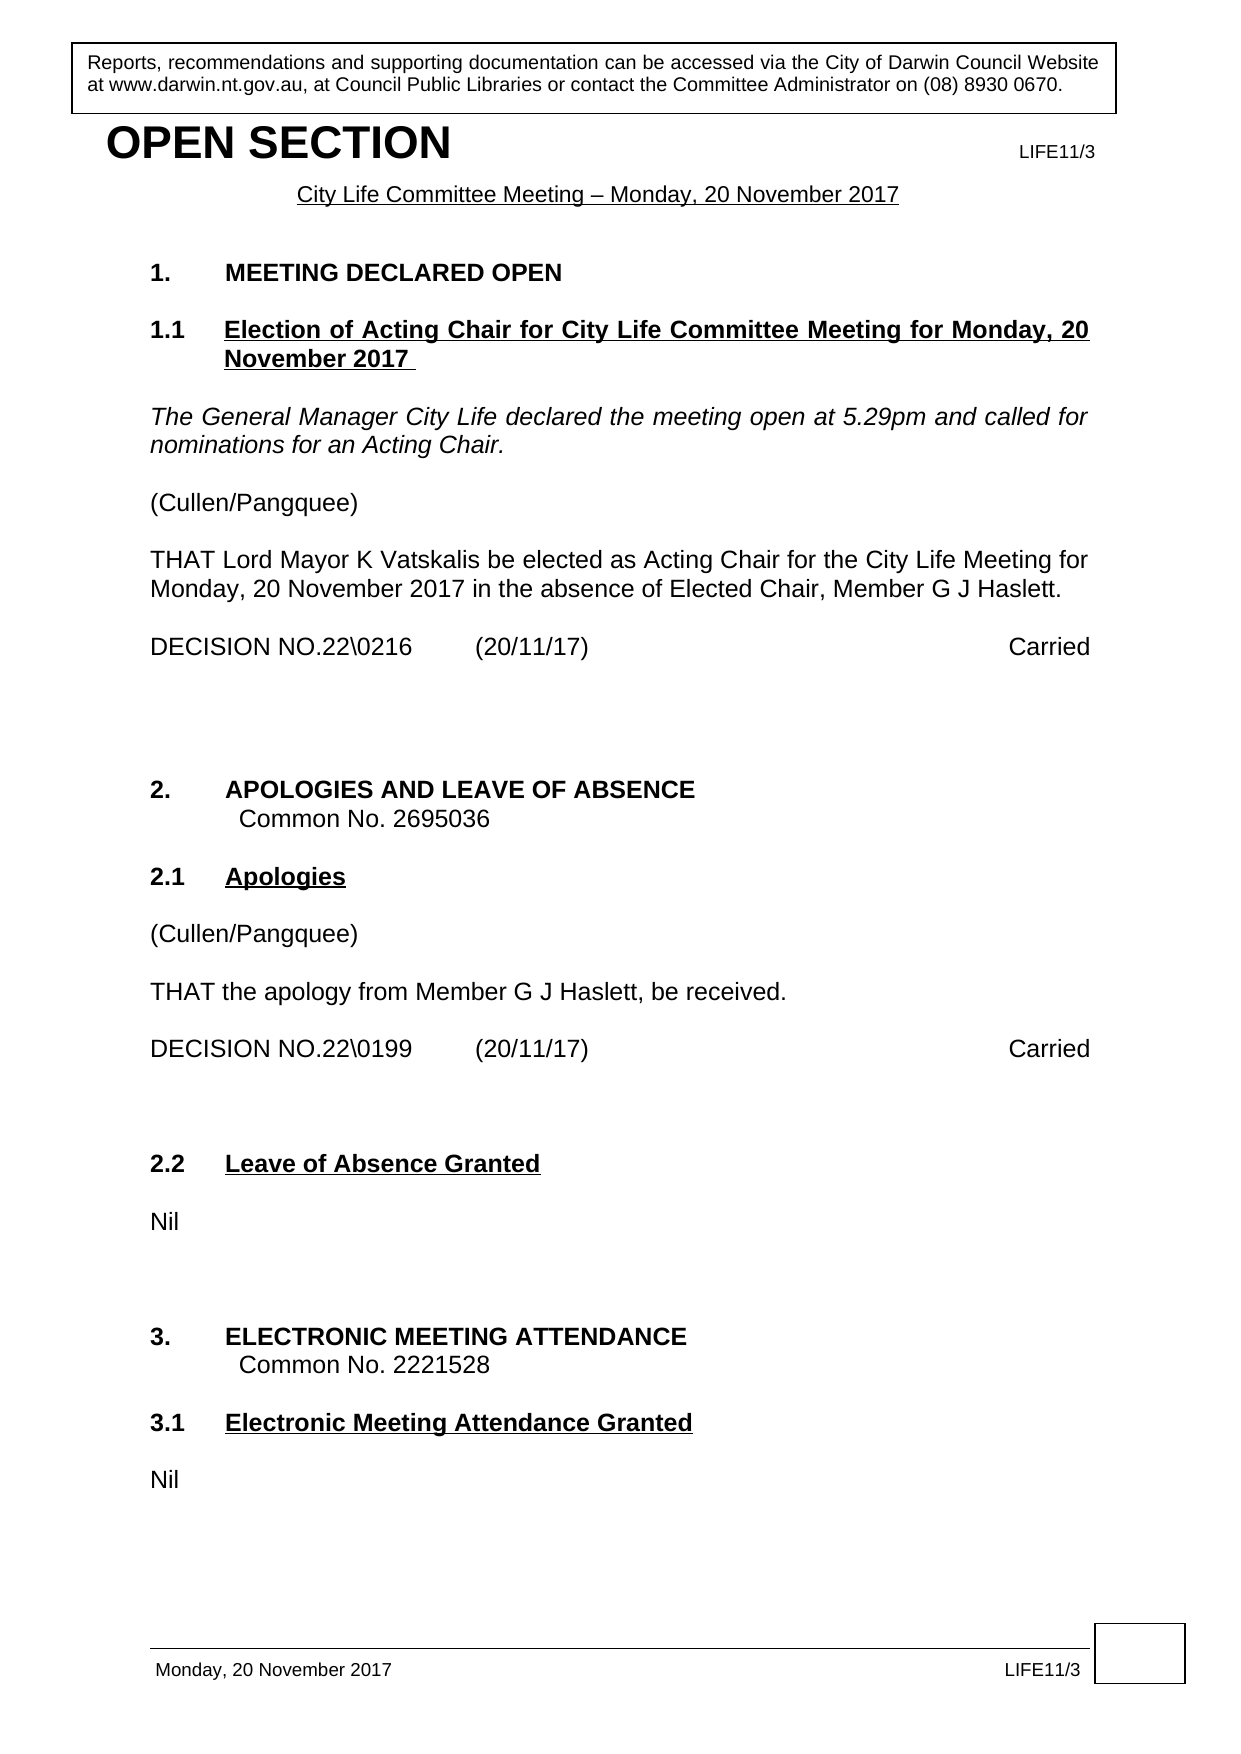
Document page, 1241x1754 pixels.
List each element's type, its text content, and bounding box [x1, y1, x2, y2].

list THAT Lord Mayor K Vatskalis be elected as Acting Chair for the City Life Meeting for Monday, 20 November 2017 in the absence of Elected Chair, Member G J Haslett. [150, 545, 1090, 603]
subtitle 2.1 Apologies [150, 862, 1090, 890]
subtitle 2. APOLOGIES AND LEAVE OF ABSENCE [150, 775, 1090, 804]
text Common No. 2695036 [239, 804, 1090, 833]
list (Cullen/Pangquee) [150, 919, 1090, 948]
list The General Manager City Life declared the meeting open at 5.29pm and called for nominations for an Acting Chair. [150, 402, 1090, 459]
text Nil [150, 1465, 1090, 1494]
list DECISION NO.22\0216 (20/11/17) Carried [150, 632, 1090, 689]
subtitle 3.1 Electronic Meeting Attendance Granted [150, 1408, 1090, 1437]
list Common No. 2221528 [239, 1350, 1090, 1379]
list Nil [150, 1207, 1090, 1235]
list (Cullen/Pangquee) [150, 488, 1090, 517]
subtitle 3. ELECTRONIC MEETING ATTENDANCE [150, 1322, 1090, 1350]
list DECISION NO.22\0199 (20/11/17) Carried [150, 1034, 1090, 1092]
list 1.1 Election of Acting Chair for City Life Committee Meeting for Monday, 20 November 2017 [150, 315, 1090, 373]
subtitle 1. MEETING DECLARED OPEN [150, 258, 1090, 287]
list THAT the apology from Member G J Haslett, be received. [150, 977, 1090, 1005]
subtitle 2.2 Leave of Absence Granted [150, 1149, 1090, 1178]
